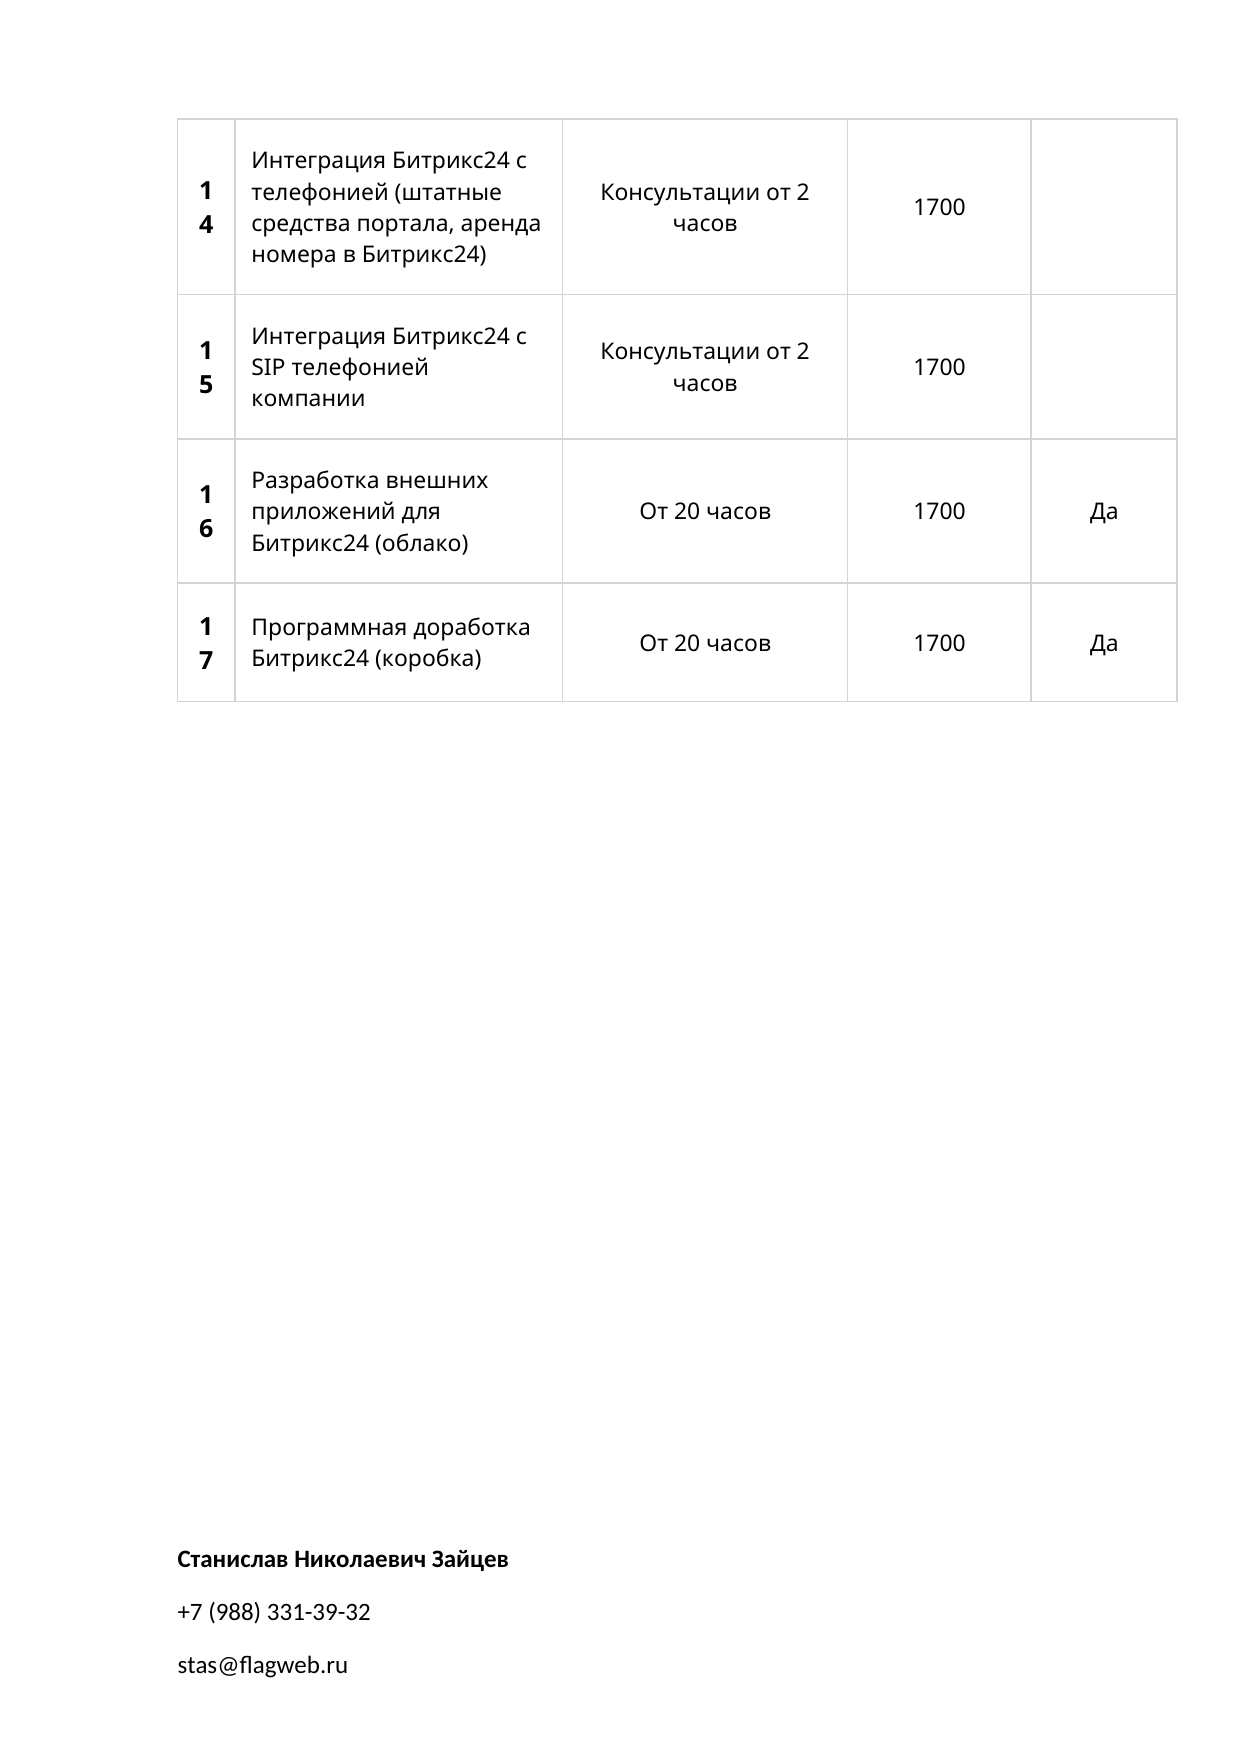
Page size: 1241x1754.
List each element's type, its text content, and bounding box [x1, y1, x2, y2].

table_cell Консультации от 2 часов [563, 295, 847, 438]
table_cell Консультации от 2 часов [563, 120, 847, 294]
table_cell Интеграция Битрикс24 с телефонией (штатные средства портала, аренда номера в Битрикс24) [236, 120, 562, 294]
table_cell Программная доработка Битрикс24 (коробка) [236, 584, 562, 701]
table_cell Разработка внешних приложений для Битрикс24 (облако) [236, 440, 562, 582]
table_cell 1700 [848, 584, 1030, 701]
table_cell Да [1032, 440, 1176, 582]
table_cell 1700 [848, 120, 1030, 294]
table_cell 1700 [848, 295, 1030, 438]
table_cell Да [1032, 584, 1176, 701]
table_cell От 20 часов [563, 584, 847, 701]
table_cell [1032, 295, 1176, 438]
table_cell 16 [178, 440, 234, 582]
table_cell [1032, 120, 1176, 294]
table_cell 14 [178, 120, 234, 294]
table_cell Интеграция Битрикс24 с SIP телефонией компании [236, 295, 562, 438]
table_cell 15 [178, 295, 234, 438]
table_cell От 20 часов [563, 440, 847, 582]
table_cell 17 [178, 584, 234, 701]
table_cell 1700 [848, 440, 1030, 582]
